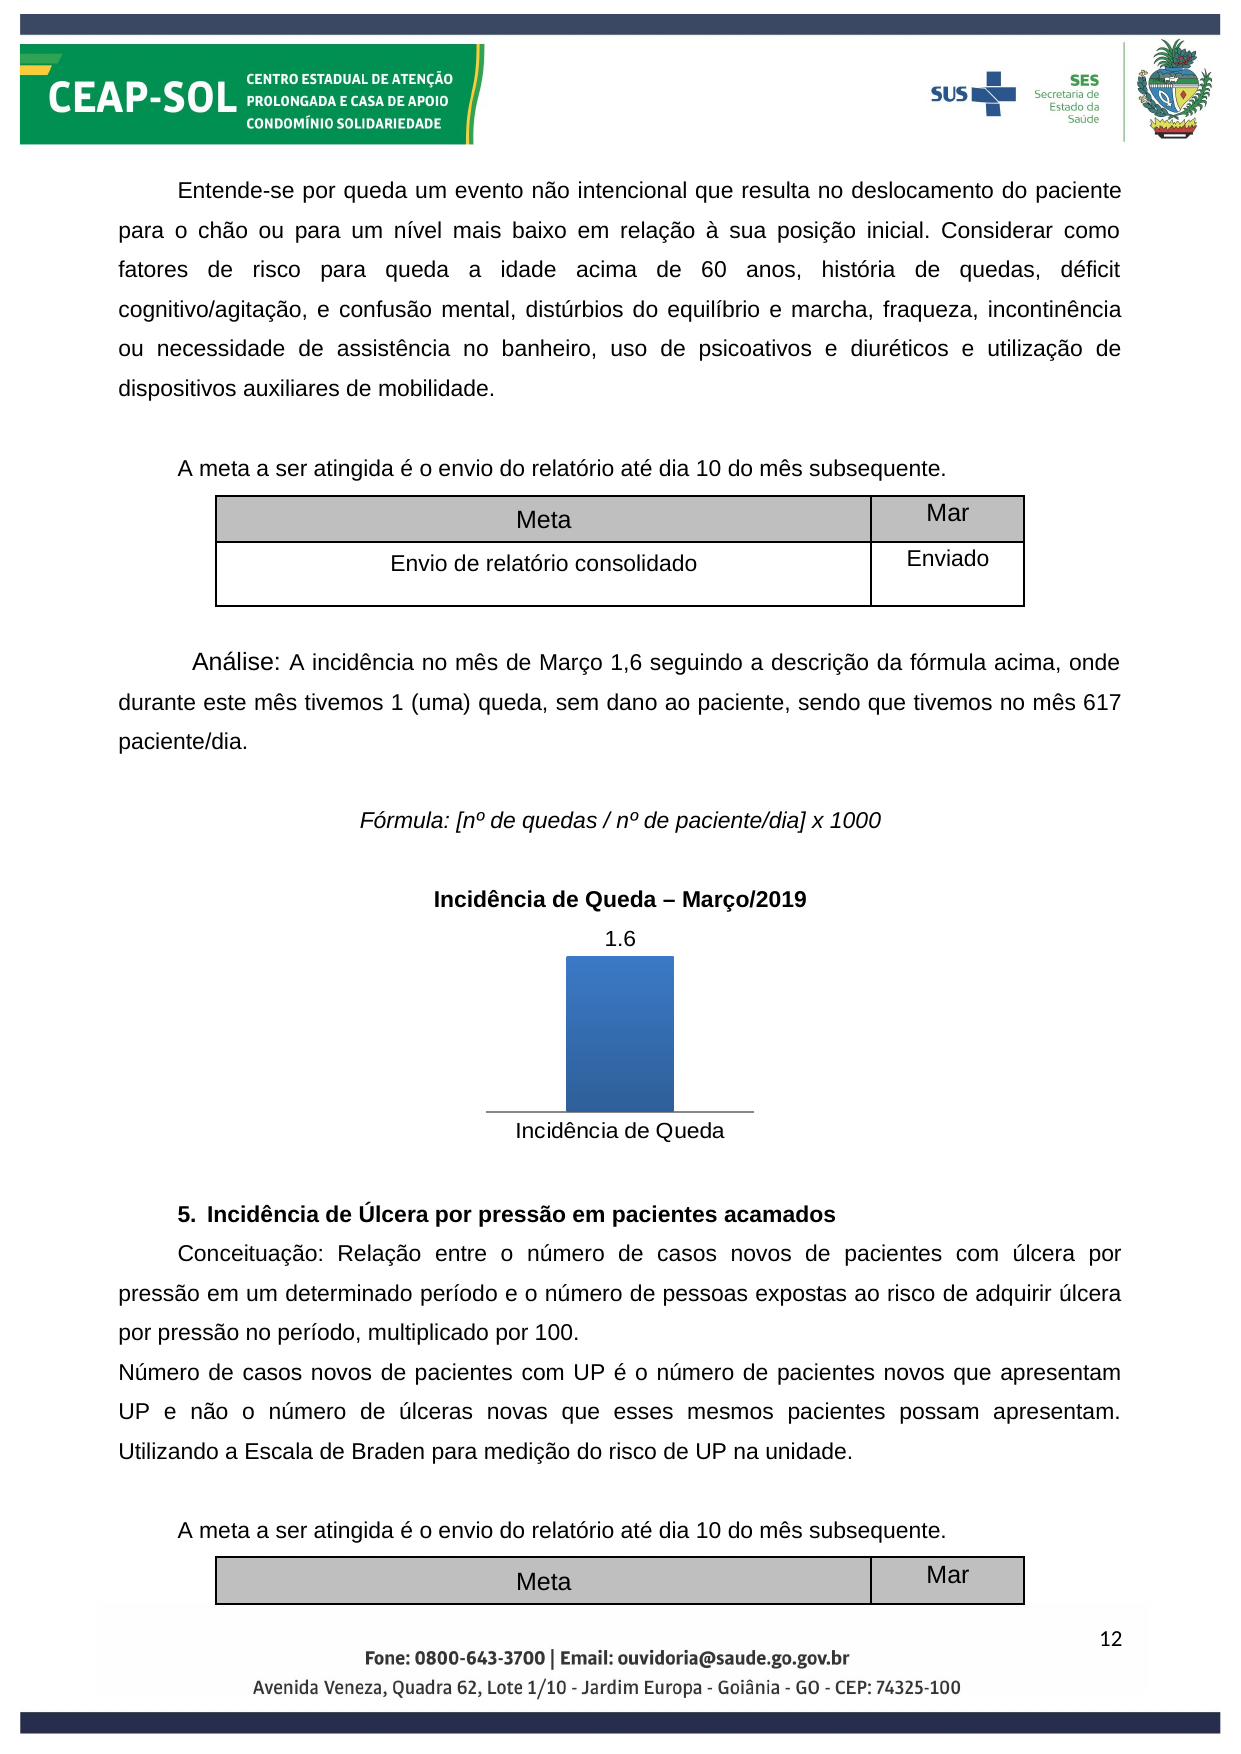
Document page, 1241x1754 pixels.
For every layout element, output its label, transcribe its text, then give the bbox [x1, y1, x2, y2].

table_header Meta [217, 497, 870, 541]
table_header Mar [872, 1558, 1023, 1603]
table_cell Enviado [872, 543, 1023, 605]
text A meta a ser atingida é o envio do relatório até dia 10 do mês subsequente. [118, 455, 1122, 482]
table_cell Envio de relatório consolidado [217, 543, 870, 605]
picture [19, 14, 1221, 1734]
list Incidência de Úlcera por pressão em pacientes acamados [177, 1201, 1122, 1227]
text Análise: A incidência no mês de Março 1,6 seguindo a descrição da fórmula acima, onde durante este mês tivemos 1 (uma) queda, sem dano ao paciente, sendo que tivemos no mês 617 paciente/dia. [118, 647, 1122, 754]
text Conceituação: Relação entre o número de casos novos de pacientes com úlcera por pressão em um determinado período e o número de pessoas expostas ao risco de adquirir úlcera por pressão no período, multiplicado por 100. [118, 1240, 1122, 1346]
table_header Meta [217, 1558, 870, 1603]
list Incidência de Queda – Março/2019 [118, 886, 1122, 912]
text Fórmula: [nº de quedas / nº de paciente/dia] x 1000 [118, 807, 1122, 833]
table_header Mar [872, 497, 1023, 541]
text A meta a ser atingida é o envio do relatório até dia 10 do mês subsequente. [118, 1517, 1122, 1543]
text Entende-se por queda um evento não intencional que resulta no deslocamento do paciente para o chão ou para um nível mais baixo em relação à sua posição inicial. Considerar como fatores de risco para queda a idade acima de 60 anos, história de quedas, déficit cognitivo/agitação, e confusão mental, distúrbios do equilíbrio e marcha, fraqueza, incontinência ou necessidade de assistência no banheiro, uso de psicoativos e diuréticos e utilização de dispositivos auxiliares de mobilidade. [118, 177, 1122, 401]
text Número de casos novos de pacientes com UP é o número de pacientes novos que apresentam UP e não o número de úlceras novas que esses mesmos pacientes possam apresentam. Utilizando a Escala de Braden para medição do risco de UP na unidade. [118, 1359, 1122, 1464]
